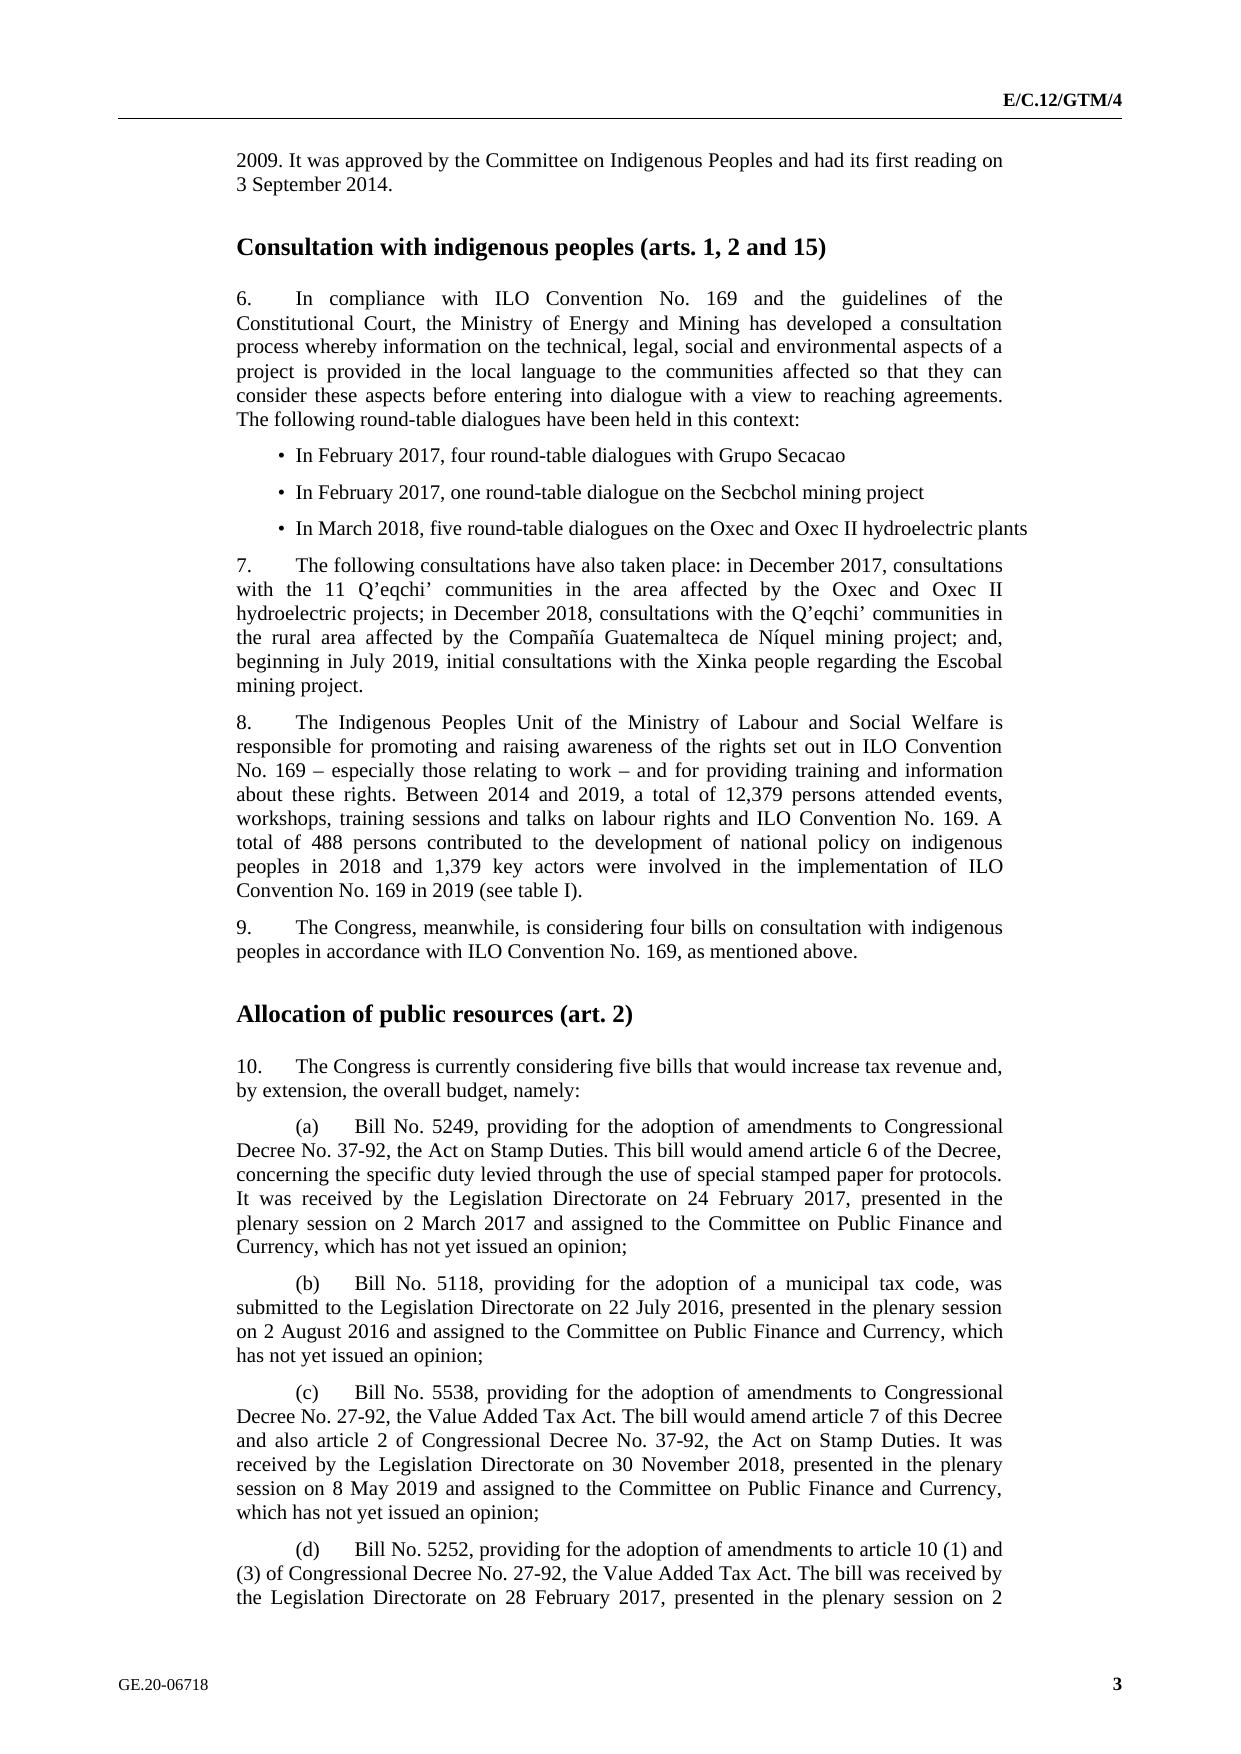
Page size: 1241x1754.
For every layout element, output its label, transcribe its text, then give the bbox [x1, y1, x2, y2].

text In March 2018, five round-table dialogues on the Oxec and Oxec II hydroelectric plants [278, 516, 1122, 540]
text (c) Bill No. 5538, providing for the adoption of amendments to Congressional Decree No. 27-92, the Value Added Tax Act. The bill would amend article 7 of this Decree and also article 2 of Congressional Decree No. 37-92, the Act on Stamp Duties. It was received by the Legislation Directorate on 30 November 2018, presented in the plenary session on 8 May 2019 and assigned to the Committee on Public Finance and Currency, which has not yet issued an opinion; [236, 1380, 1004, 1524]
text Consultation with indigenous peoples (arts. 1, 2 and 15) [118, 233, 1004, 261]
text 7. The following consultations have also taken place: in December 2017, consultations with the 11 Q’eqchi’ communities in the area affected by the Oxec and Oxec II hydroelectric projects; in December 2018, consultations with the Q’eqchi’ communities in the rural area affected by the Compañía Guatemalteca de Níquel mining project; and, beginning in July 2019, initial consultations with the Xinka people regarding the Escobal mining project. [236, 553, 1004, 697]
text 9. The Congress, meanwhile, is considering four bills on consultation with indigenous peoples in accordance with ILO Convention No. 169, as mentioned above. [236, 915, 1004, 963]
text (a) Bill No. 5249, providing for the adoption of amendments to Congressional Decree No. 37-92, the Act on Stamp Duties. This bill would amend article 6 of the Decree, concerning the specific duty levied through the use of special stamped paper for protocols. It was received by the Legislation Directorate on 24 February 2017, presented in the plenary session on 2 March 2017 and assigned to the Committee on Public Finance and Currency, which has not yet issued an opinion; [236, 1114, 1004, 1258]
text In February 2017, one round-table dialogue on the Secbchol mining project [278, 480, 1122, 504]
text 8. The Indigenous Peoples Unit of the Ministry of Labour and Social Welfare is responsible for promoting and raising awareness of the rights set out in ILO Convention No. 169 – especially those relating to work – and for providing training and information about these rights. Between 2014 and 2019, a total of 12,379 persons attended events, workshops, training sessions and talks on labour rights and ILO Convention No. 169. A total of 488 persons contributed to the development of national policy on indigenous peoples in 2018 and 1,379 key actors were involved in the implementation of ILO Convention No. 169 in 2019 (see table I). [236, 710, 1004, 902]
text (b) Bill No. 5118, providing for the adoption of a municipal tax code, was submitted to the Legislation Directorate on 22 July 2016, presented in the plenary session on 2 August 2016 and assigned to the Committee on Public Finance and Currency, which has not yet issued an opinion; [236, 1271, 1004, 1367]
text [236, 1537, 1004, 1609]
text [236, 148, 1004, 196]
text 6. In compliance with ILO Convention No. 169 and the guidelines of the Constitutional Court, the Ministry of Energy and Mining has developed a consultation process whereby information on the technical, legal, social and environmental aspects of a project is provided in the local language to the communities affected so that they can consider these aspects before entering into dialogue with a view to reaching agreements. The following round-table dialogues have been held in this context: [236, 286, 1004, 431]
text 10. The Congress is currently considering five bills that would increase tax revenue and, by extension, the overall budget, namely: [236, 1053, 1004, 1102]
text Allocation of public resources (art. 2) [118, 1000, 1004, 1028]
text In February 2017, four round-table dialogues with Grupo Secacao [278, 443, 1122, 467]
